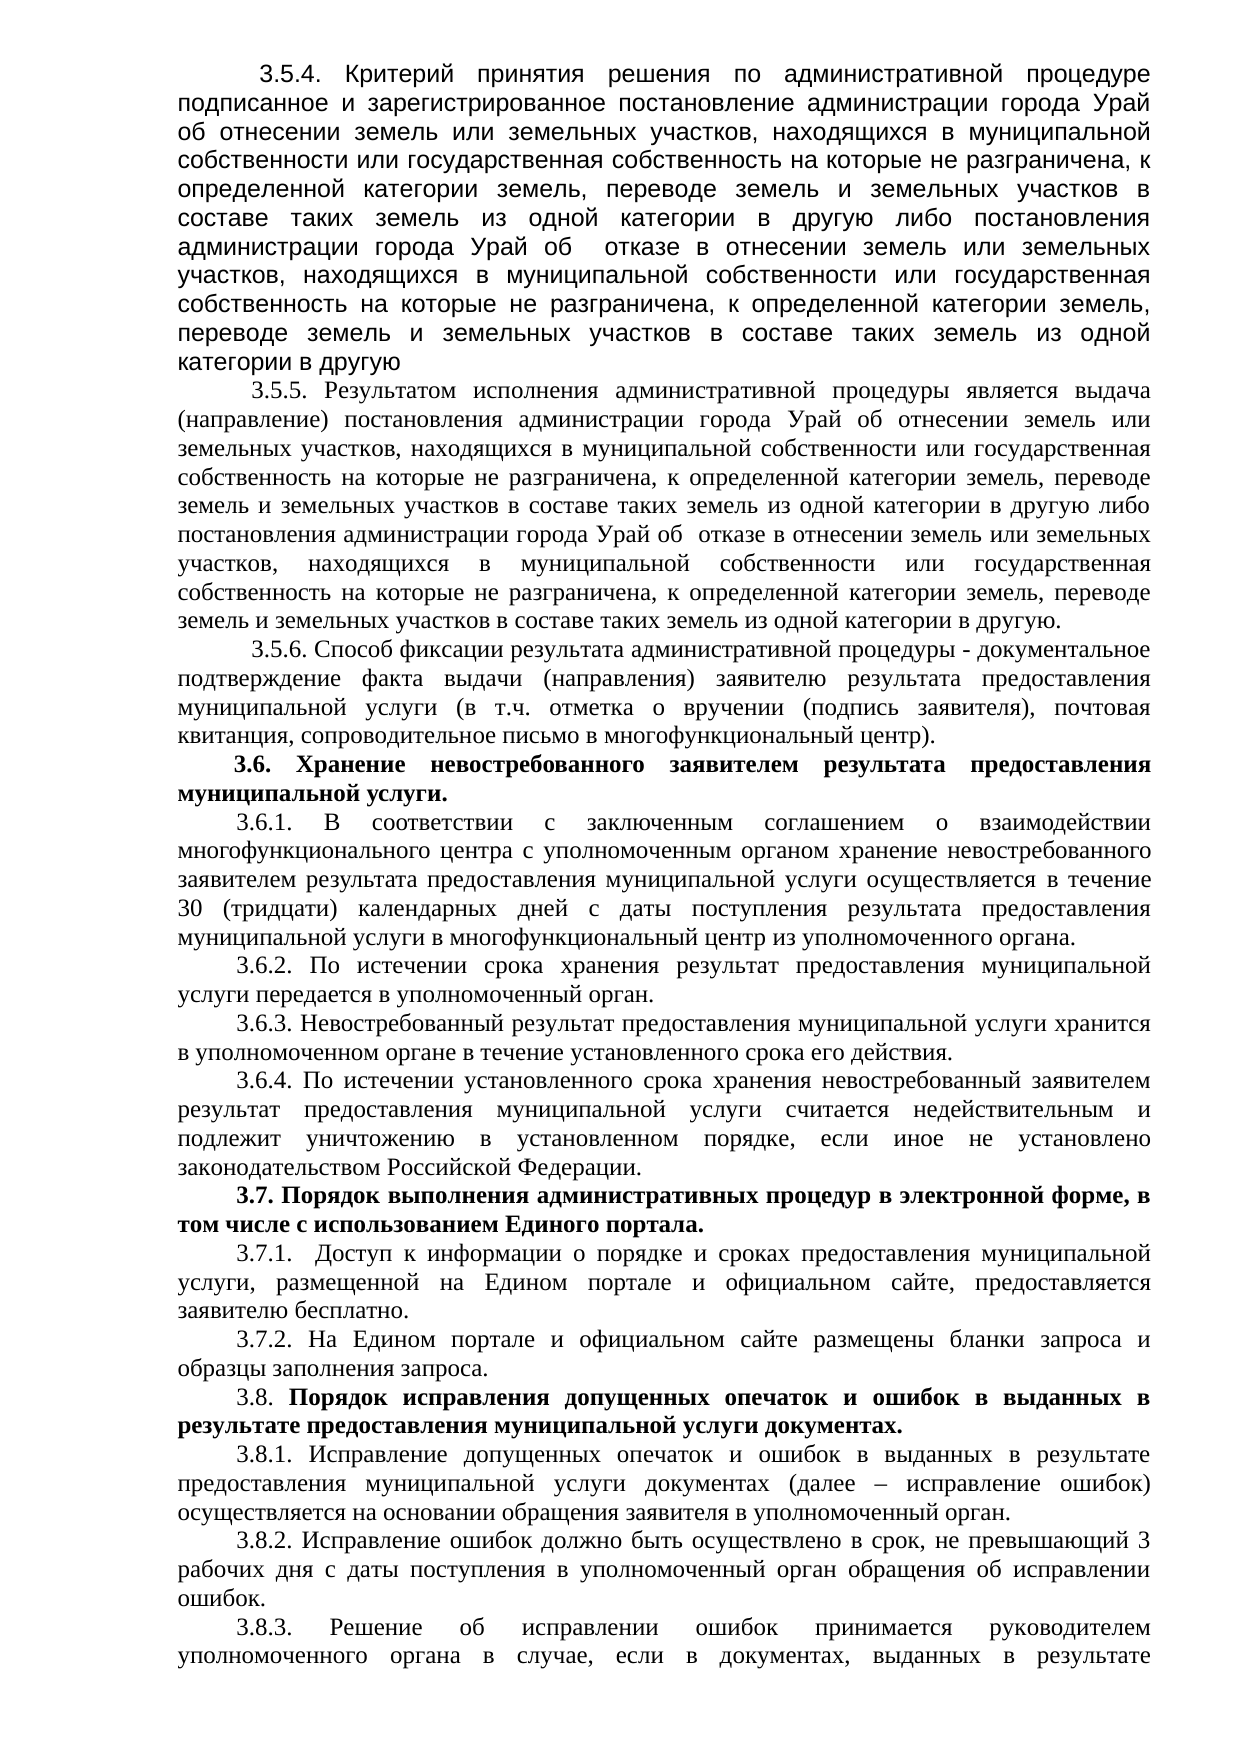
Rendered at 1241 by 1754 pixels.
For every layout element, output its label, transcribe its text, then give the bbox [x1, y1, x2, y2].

text 3.7.2. На Едином портале и официальном сайте размещены бланки запроса и образцы заполнения запроса. [177, 1324, 1152, 1382]
text 3.7.1. Доступ к информации о порядке и сроках предоставления муниципальной услуги, размещенной на Едином портале и официальном сайте, предоставляется заявителю бесплатно. [177, 1238, 1152, 1324]
text 3.6.2. По истечении срока хранения результат предоставления муниципальной услуги передается в уполномоченный орган. [177, 950, 1152, 1008]
text 3.6.4. По истечении установленного срока хранения невостребованный заявителем результат предоставления муниципальной услуги считается недействительным и подлежит уничтожению в установленном порядке, если иное не установлено законодательством Российской Федерации. [177, 1065, 1152, 1180]
text 3.5.5. Результатом исполнения административной процедуры является выдача (направление) постановления администрации города Урай об отнесении земель или земельных участков, находящихся в муниципальной собственности или государственная собственность на которые не разграничена, к определенной категории земель, переводе земель и земельных участков в составе таких земель из одной категории в другую либо постановления администрации города Урай об отказе в отнесении земель или земельных участков, находящихся в муниципальной собственности или государственная собственность на которые не разграничена, к определенной категории земель, переводе земель и земельных участков в составе таких земель из одной категории в другую. [177, 375, 1152, 634]
text 3.6. Хранение невостребованного заявителем результата предоставления муниципальной услуги. [177, 749, 1152, 807]
text 3.8.2. Исправление ошибок должно быть осуществлено в срок, не превышающий 3 рабочих дня с даты поступления в уполномоченный орган обращения об исправлении ошибок. [177, 1525, 1152, 1612]
text 3.5.4. Критерий принятия решения по административной процедуре подписанное и зарегистрированное постановление администрации города Урай об отнесении земель или земельных участков, находящихся в муниципальной собственности или государственная собственность на которые не разграничена, к определенной категории земель, переводе земель и земельных участков в составе таких земель из одной категории в другую либо постановления администрации города Урай об отказе в отнесении земель или земельных участков, находящихся в муниципальной собственности или государственная собственность на которые не разграничена, к определенной категории земель, переводе земель и земельных участков в составе таких земель из одной категории в другую [177, 59, 1152, 375]
text 3.8. Порядок исправления допущенных опечаток и ошибок в выданных в результате предоставления муниципальной услуги документах. [177, 1382, 1152, 1439]
text 3.8.1. Исправление допущенных опечаток и ошибок в выданных в результате предоставления муниципальной услуги документах (далее – исправление ошибок) осуществляется на основании обращения заявителя в уполномоченный орган. [177, 1439, 1152, 1525]
text 3.7. Порядок выполнения административных процедур в электронной форме, в том числе с использованием Единого портала. [177, 1180, 1152, 1238]
text 3.6.1. В соответствии с заключенным соглашением о взаимодействии многофункционального центра с уполномоченным органом хранение невостребованного заявителем результата предоставления муниципальной услуги осуществляется в течение 30 (тридцати) календарных дней с даты поступления результата предоставления муниципальной услуги в многофункциональный центр из уполномоченного органа. [177, 807, 1152, 950]
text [177, 1612, 1152, 1669]
text 3.6.3. Невостребованный результат предоставления муниципальной услуги хранится в уполномоченном органе в течение установленного срока его действия. [177, 1008, 1152, 1065]
text 3.5.6. Способ фиксации результата административной процедуры - документальное подтверждение факта выдачи (направления) заявителю результата предоставления муниципальной услуги (в т.ч. отметка о вручении (подпись заявителя), почтовая квитанция, сопроводительное письмо в многофункциональный центр). [177, 634, 1152, 749]
